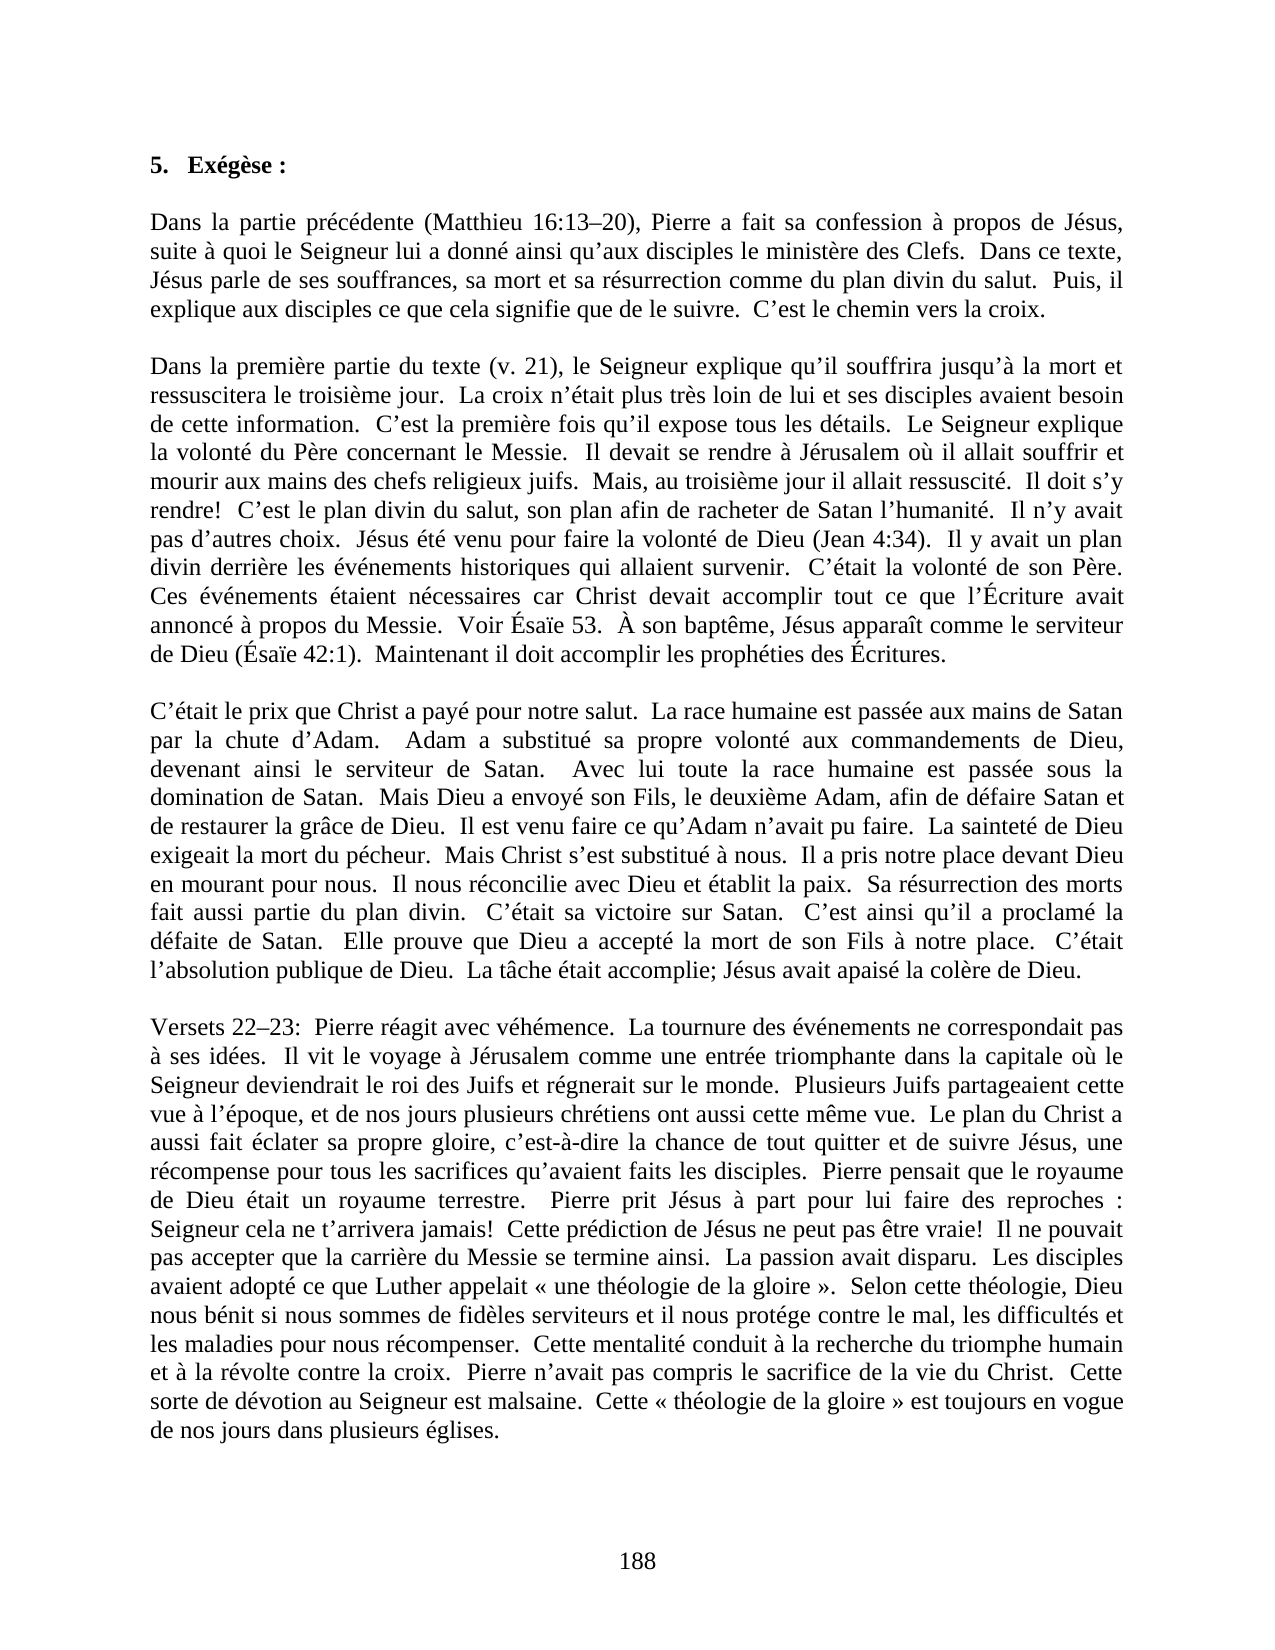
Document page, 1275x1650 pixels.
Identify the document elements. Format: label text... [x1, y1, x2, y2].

text 5. Exégèse : [150, 150, 1125, 179]
text Dans la partie précédente (Matthieu 16:13–20), Pierre a fait sa confession à propos de Jésus, suite à quoi le Seigneur lui a donné ainsi qu’aux disciples le ministère des Clefs. Dans ce texte, Jésus parle de ses souffrances, sa mort et sa résurrection comme du plan divin du salut. Puis, il explique aux disciples ce que cela signifie que de le suivre. C’est le chemin vers la croix. [150, 207, 1125, 322]
text C’était le prix que Christ a payé pour notre salut. La race humaine est passée aux mains de Satan par la chute d’Adam. Adam a substitué sa propre volonté aux commandements de Dieu, devenant ainsi le serviteur de Satan. Avec lui toute la race humaine est passée sous la domination de Satan. Mais Dieu a envoyé son Fils, le deuxième Adam, afin de défaire Satan et de restaurer la grâce de Dieu. Il est venu faire ce qu’Adam n’avait pu faire. La sainteté de Dieu exigeait la mort du pécheur. Mais Christ s’est substitué à nous. Il a pris notre place devant Dieu en mourant pour nous. Il nous réconcilie avec Dieu et établit la paix. Sa résurrection des morts fait aussi partie du plan divin. C’était sa victoire sur Satan. C’est ainsi qu’il a proclamé la défaite de Satan. Elle prouve que Dieu a accepté la mort de son Fils à notre place. C’était l’absolution publique de Dieu. La tâche était accomplie; Jésus avait apaisé la colère de Dieu. [150, 696, 1125, 984]
text Dans la première partie du texte (v. 21), le Seigneur explique qu’il souffrira jusqu’à la mort et ressuscitera le troisième jour. La croix n’était plus très loin de lui et ses disciples avaient besoin de cette information. C’est la première fois qu’il expose tous les détails. Le Seigneur explique la volonté du Père concernant le Messie. Il devait se rendre à Jérusalem où il allait souffrir et mourir aux mains des chefs religieux juifs. Mais, au troisième jour il allait ressuscité. Il doit s’y rendre! C’est le plan divin du salut, son plan afin de racheter de Satan l’humanité. Il n’y avait pas d’autres choix. Jésus été venu pour faire la volonté de Dieu (Jean 4:34). Il y avait un plan divin derrière les événements historiques qui allaient survenir. C’était la volonté de son Père. Ces événements étaient nécessaires car Christ devait accomplir tout ce que l’Écriture avait annoncé à propos du Messie. Voir Ésaïe 53. À son baptême, Jésus apparaît comme le serviteur de Dieu (Ésaïe 42:1). Maintenant il doit accomplir les prophéties des Écritures. [150, 351, 1125, 667]
text Versets 22–23: Pierre réagit avec véhémence. La tournure des événements ne correspondait pas à ses idées. Il vit le voyage à Jérusalem comme une entrée triomphante dans la capitale où le Seigneur deviendrait le roi des Juifs et régnerait sur le monde. Plusieurs Juifs partageaient cette vue à l’époque, et de nos jours plusieurs chrétiens ont aussi cette même vue. Le plan du Christ a aussi fait éclater sa propre gloire, c’est-à-dire la chance de tout quitter et de suivre Jésus, une récompense pour tous les sacrifices qu’avaient faits les disciples. Pierre pensait que le royaume de Dieu était un royaume terrestre. Pierre prit Jésus à part pour lui faire des reproches : Seigneur cela ne t’arrivera jamais! Cette prédiction de Jésus ne peut pas être vraie! Il ne pouvait pas accepter que la carrière du Messie se termine ainsi. La passion avait disparu. Les disciples avaient adopté ce que Luther appelait « une théologie de la gloire ». Selon cette théologie, Dieu nous bénit si nous sommes de fidèles serviteurs et il nous protége contre le mal, les difficultés et les maladies pour nous récompenser. Cette mentalité conduit à la recherche du triomphe humain et à la révolte contre la croix. Pierre n’avait pas compris le sacrifice de la vie du Christ. Cette sorte de dévotion au Seigneur est malsaine. Cette « théologie de la gloire » est toujours en vogue de nos jours dans plusieurs églises. [150, 1012, 1125, 1444]
